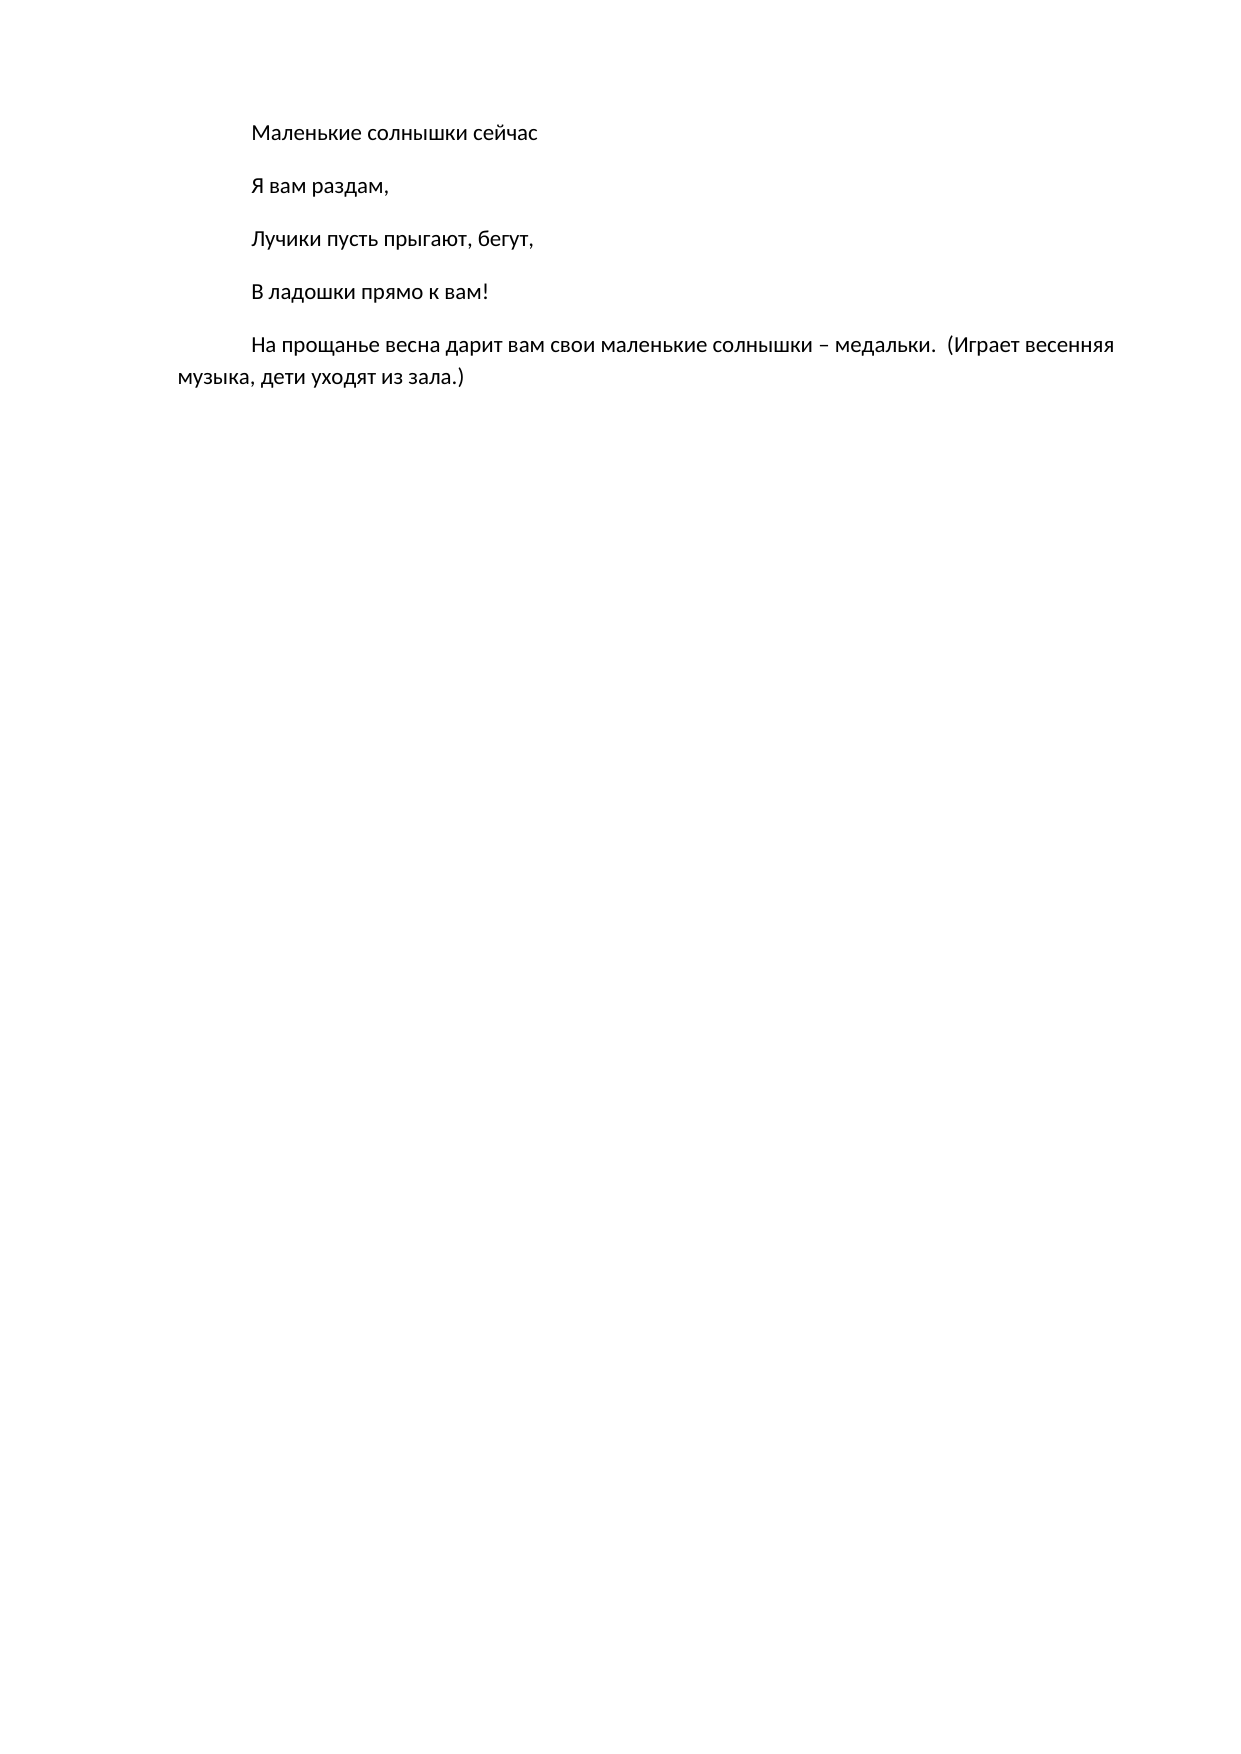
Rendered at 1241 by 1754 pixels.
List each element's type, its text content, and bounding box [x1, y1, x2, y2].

text На прощанье весна дарит вам свои маленькие солнышки – медальки. (Играет весенняя музыка, дети уходят из зала.) [177, 330, 1152, 390]
text Лучики пусть прыгают, бегут, [177, 224, 1152, 252]
text Я вам раздам, [177, 171, 1152, 199]
text Маленькие солнышки сейчас [177, 118, 1152, 146]
text В ладошки прямо к вам! [177, 277, 1152, 305]
